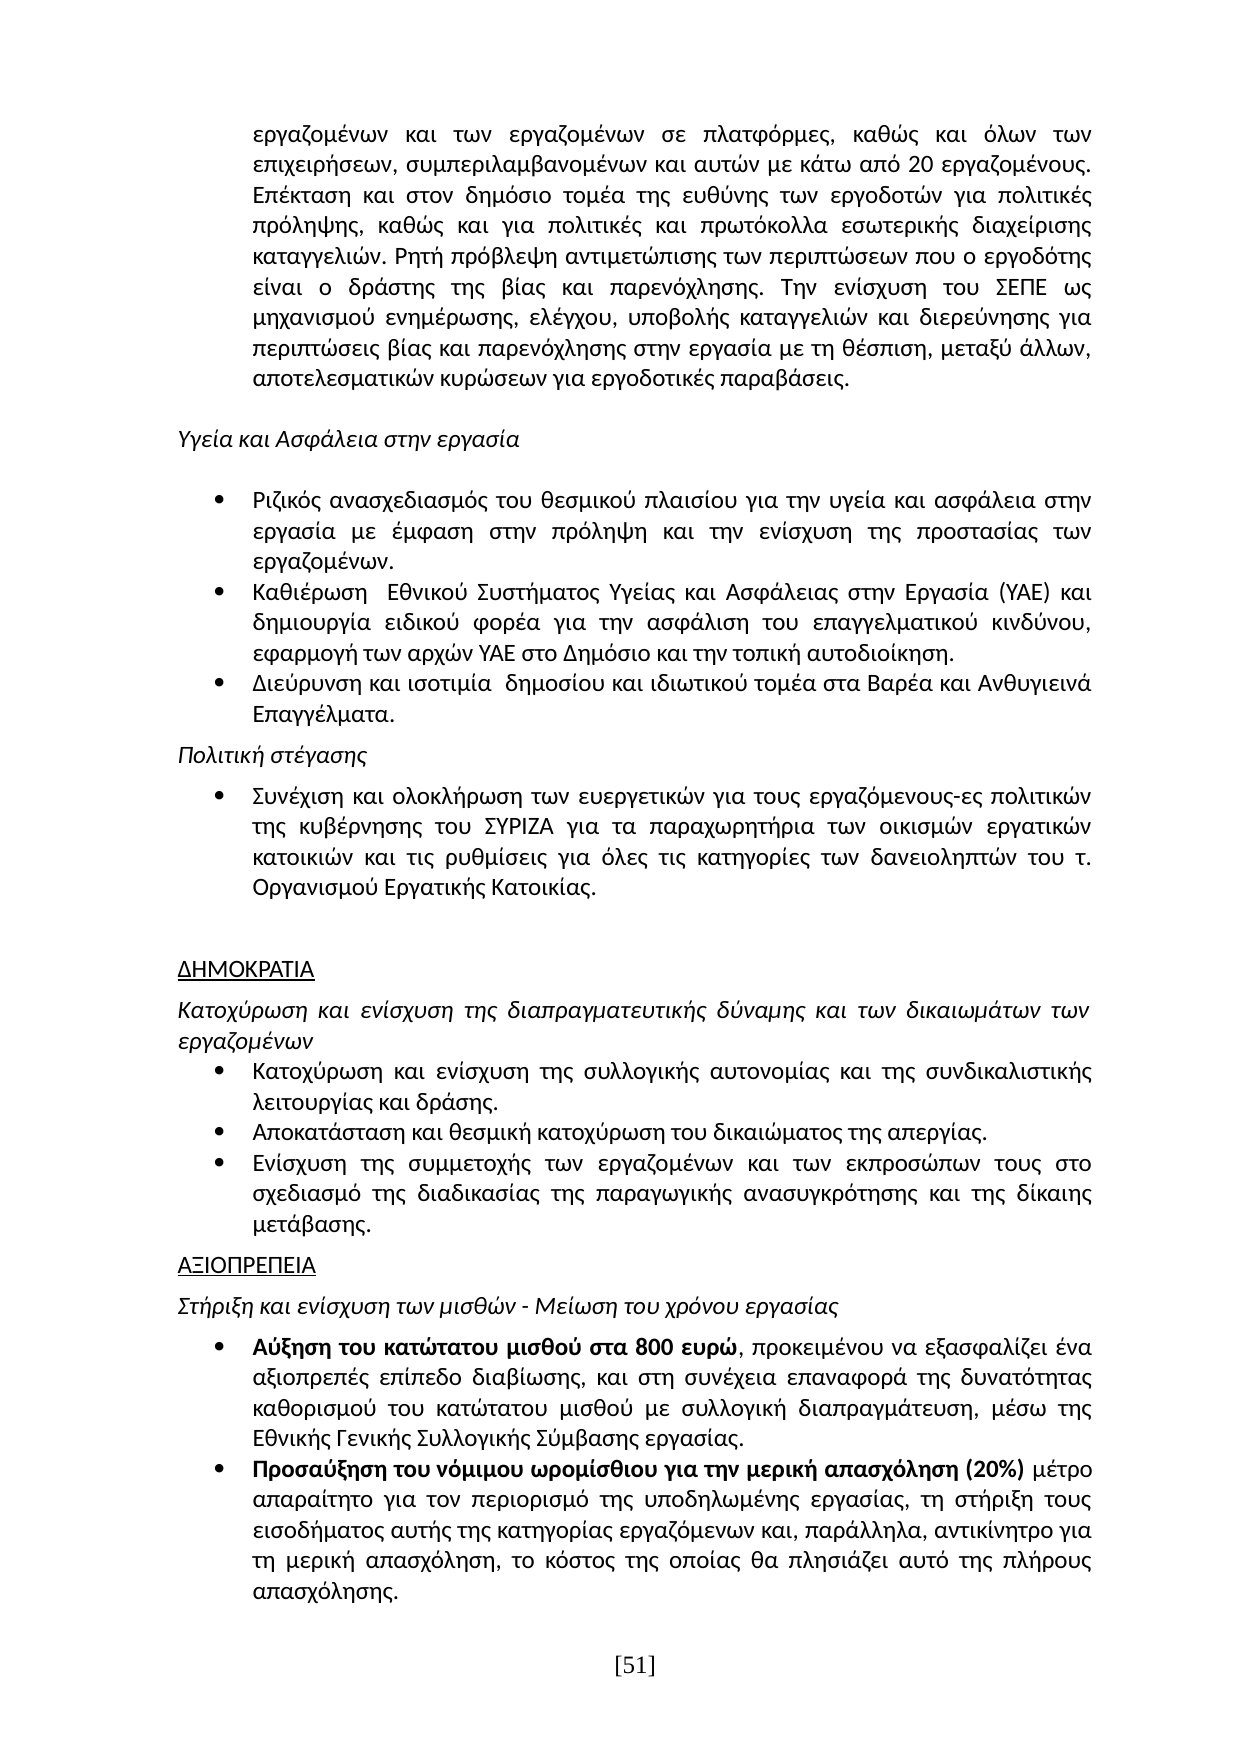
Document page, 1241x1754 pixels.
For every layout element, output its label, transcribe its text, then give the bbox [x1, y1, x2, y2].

text ΑΞΙΟΠΡΕΠΕΙΑ [177, 1249, 1093, 1279]
list Ενίσχυση της συμμετοχής των εργαζομένων και των εκπροσώπων τους στο σχεδιασμό της διαδικασίας της παραγωγικής ανασυγκρότησης και της δίκαιης μετάβασης. [215, 1147, 1093, 1238]
text Πολιτική στέγασης [177, 739, 1093, 769]
list Προσαύξηση του νόμιμου ωρομίσθιου για την μερική απασχόληση (20%) μέτρο απαραίτητο για τον περιορισμό της υποδηλωμένης εργασίας, τη στήριξη τους εισοδήματος αυτής της κατηγορίας εργαζόμενων και, παράλληλα, αντικίνητρο για τη μερική απασχόληση, το κόστος της οποίας θα πλησιάζει αυτό της πλήρους απασχόλησης. [215, 1453, 1093, 1605]
text ΔΗΜΟΚΡΑΤΙΑ [177, 953, 1093, 984]
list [215, 118, 1093, 393]
text Στήριξη και ενίσχυση των μισθών - Μείωση του χρόνου εργασίας [177, 1290, 1093, 1320]
text Κατοχύρωση και ενίσχυση της διαπραγματευτικής δύναμης και των δικαιωμάτων των εργαζομένων [177, 994, 1093, 1055]
list Συνέχιση και ολοκλήρωση των ευεργετικών για τους εργαζόμενους-ες πολιτικών της κυβέρνησης του ΣΥΡΙΖΑ για τα παραχωρητήρια των οικισμών εργατικών κατοικιών και τις ρυθμίσεις για όλες τις κατηγορίες των δανειοληπτών του τ. Οργανισμού Εργατικής Κατοικίας. [215, 780, 1093, 902]
list Αύξηση του κατώτατου μισθού στα 800 ευρώ, προκειμένου να εξασφαλίζει ένα αξιοπρεπές επίπεδο διαβίωσης, και στη συνέχεια επαναφορά της δυνατότητας καθορισμού του κατώτατου μισθού με συλλογική διαπραγμάτευση, μέσω της Εθνικής Γενικής Συλλογικής Σύμβασης εργασίας. [215, 1331, 1093, 1453]
list Αποκατάσταση και θεσμική κατοχύρωση του δικαιώματος της απεργίας. [215, 1116, 1093, 1147]
text Υγεία και Ασφάλεια στην εργασία [177, 423, 1093, 454]
list Ριζικός ανασχεδιασμός του θεσμικού πλαισίου για την υγεία και ασφάλεια στην εργασία με έμφαση στην πρόληψη και την ενίσχυση της προστασίας των εργαζομένων. [215, 484, 1093, 576]
list Κατοχύρωση και ενίσχυση της συλλογικής αυτονομίας και της συνδικαλιστικής λειτουργίας και δράσης. [215, 1055, 1093, 1116]
list Καθιέρωση Εθνικού Συστήματος Υγείας και Ασφάλειας στην Εργασία (ΥΑΕ) και δημιουργία ειδικού φορέα για την ασφάλιση του επαγγελματικού κινδύνου, εφαρμογή των αρχών ΥΑΕ στο Δημόσιο και την τοπική αυτοδιοίκηση. [215, 576, 1093, 667]
list Διεύρυνση και ισοτιμία δημοσίου και ιδιωτικού τομέα στα Βαρέα και Ανθυγιεινά Επαγγέλματα. [215, 667, 1093, 728]
